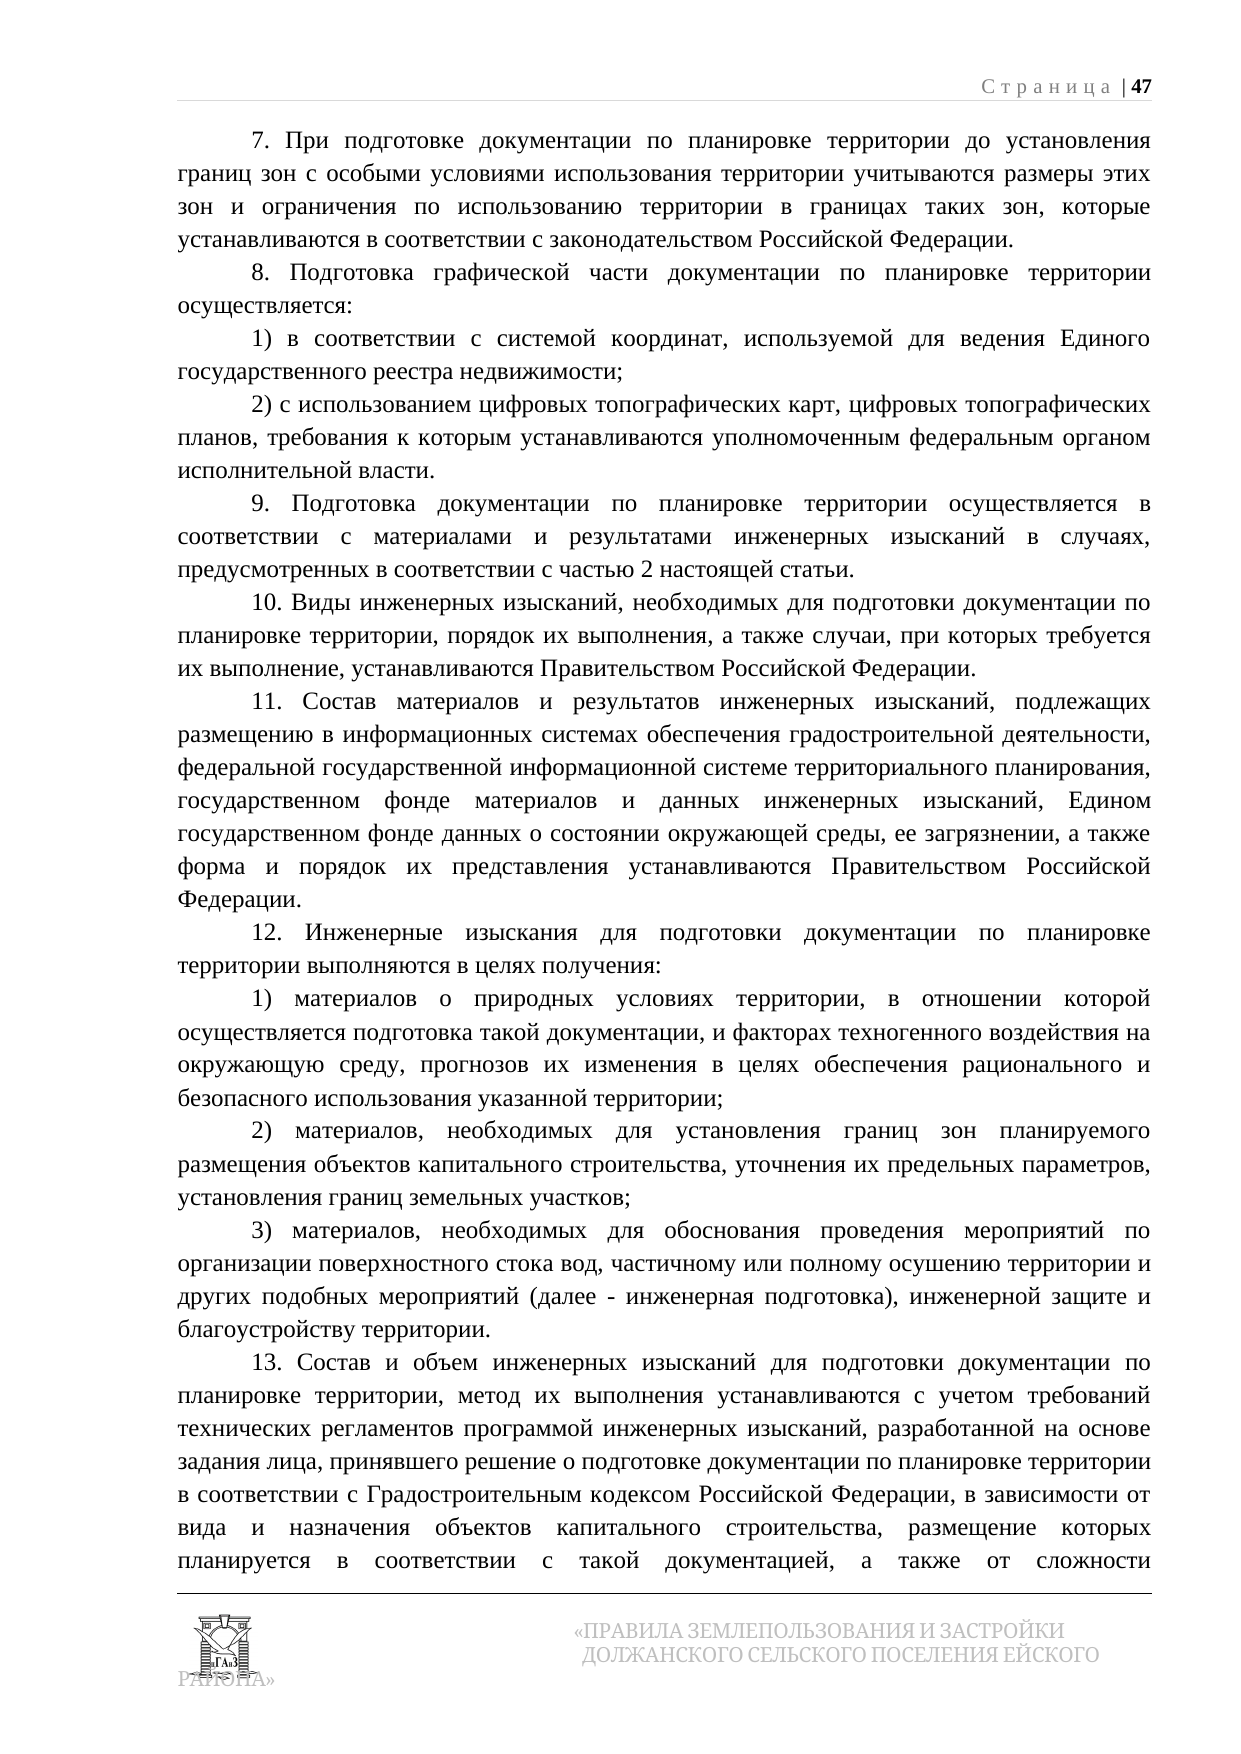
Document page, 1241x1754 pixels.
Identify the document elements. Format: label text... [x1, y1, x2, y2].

text 3) материалов, необходимых для обоснования проведения мероприятий по организации поверхностного стока вод, частичному или полному осушению территории и других подобных мероприятий (далее - инженерная подготовка), инженерной защите и благоустройству территории. [177, 1215, 1152, 1342]
text 2) с использованием цифровых топографических карт, цифровых топографических планов, требования к которым устанавливаются уполномоченным федеральным органом исполнительной власти. [177, 389, 1152, 484]
picture [223, 1672, 232, 1681]
text 1) в соответствии с системой координат, используемой для ведения Единого государственного реестра недвижимости; [177, 323, 1152, 385]
text 12. Инженерные изыскания для подготовки документации по планировке территории выполняются в целях получения: [177, 917, 1152, 979]
text 11. Состав материалов и результатов инженерных изысканий, подлежащих размещению в информационных системах обеспечения градостроительной деятельности, федеральной государственной информационной системе территориального планирования, государственном фонде материалов и данных инженерных изысканий, Едином государственном фонде данных о состоянии окружающей среды, ее загрязнении, а также форма и порядок их представления устанавливаются Правительством Российской Федерации. [177, 686, 1152, 913]
text 1) материалов о природных условиях территории, в отношении которой осуществляется подготовка такой документации, и факторах техногенного воздействия на окружающую среду, прогнозов их изменения в целях обеспечения рационального и безопасного использования указанной территории; [177, 983, 1152, 1111]
text 2) материалов, необходимых для установления границ зон планируемого размещения объектов капитального строительства, уточнения их предельных параметров, установления границ земельных участков; [177, 1116, 1152, 1210]
text 9. Подготовка документации по планировке территории осуществляется в соответствии с материалами и результатами инженерных изысканий в случаях, предусмотренных в соответствии с частью 2 настоящей статьи. [177, 488, 1152, 583]
text 7. При подготовке документации по планировке территории до установления границ зон с особыми условиями использования территории учитываются размеры этих зон и ограничения по использованию территории в границах таких зон, которые устанавливаются в соответствии с законодательством Российской Федерации. [177, 125, 1152, 253]
text 8. Подготовка графической части документации по планировке территории осуществляется: [177, 257, 1152, 319]
picture [189, 1613, 259, 1681]
text 10. Виды инженерных изысканий, необходимых для подготовки документации по планировке территории, порядок их выполнения, а также случаи, при которых требуется их выполнение, устанавливаются Правительством Российской Федерации. [177, 587, 1152, 682]
